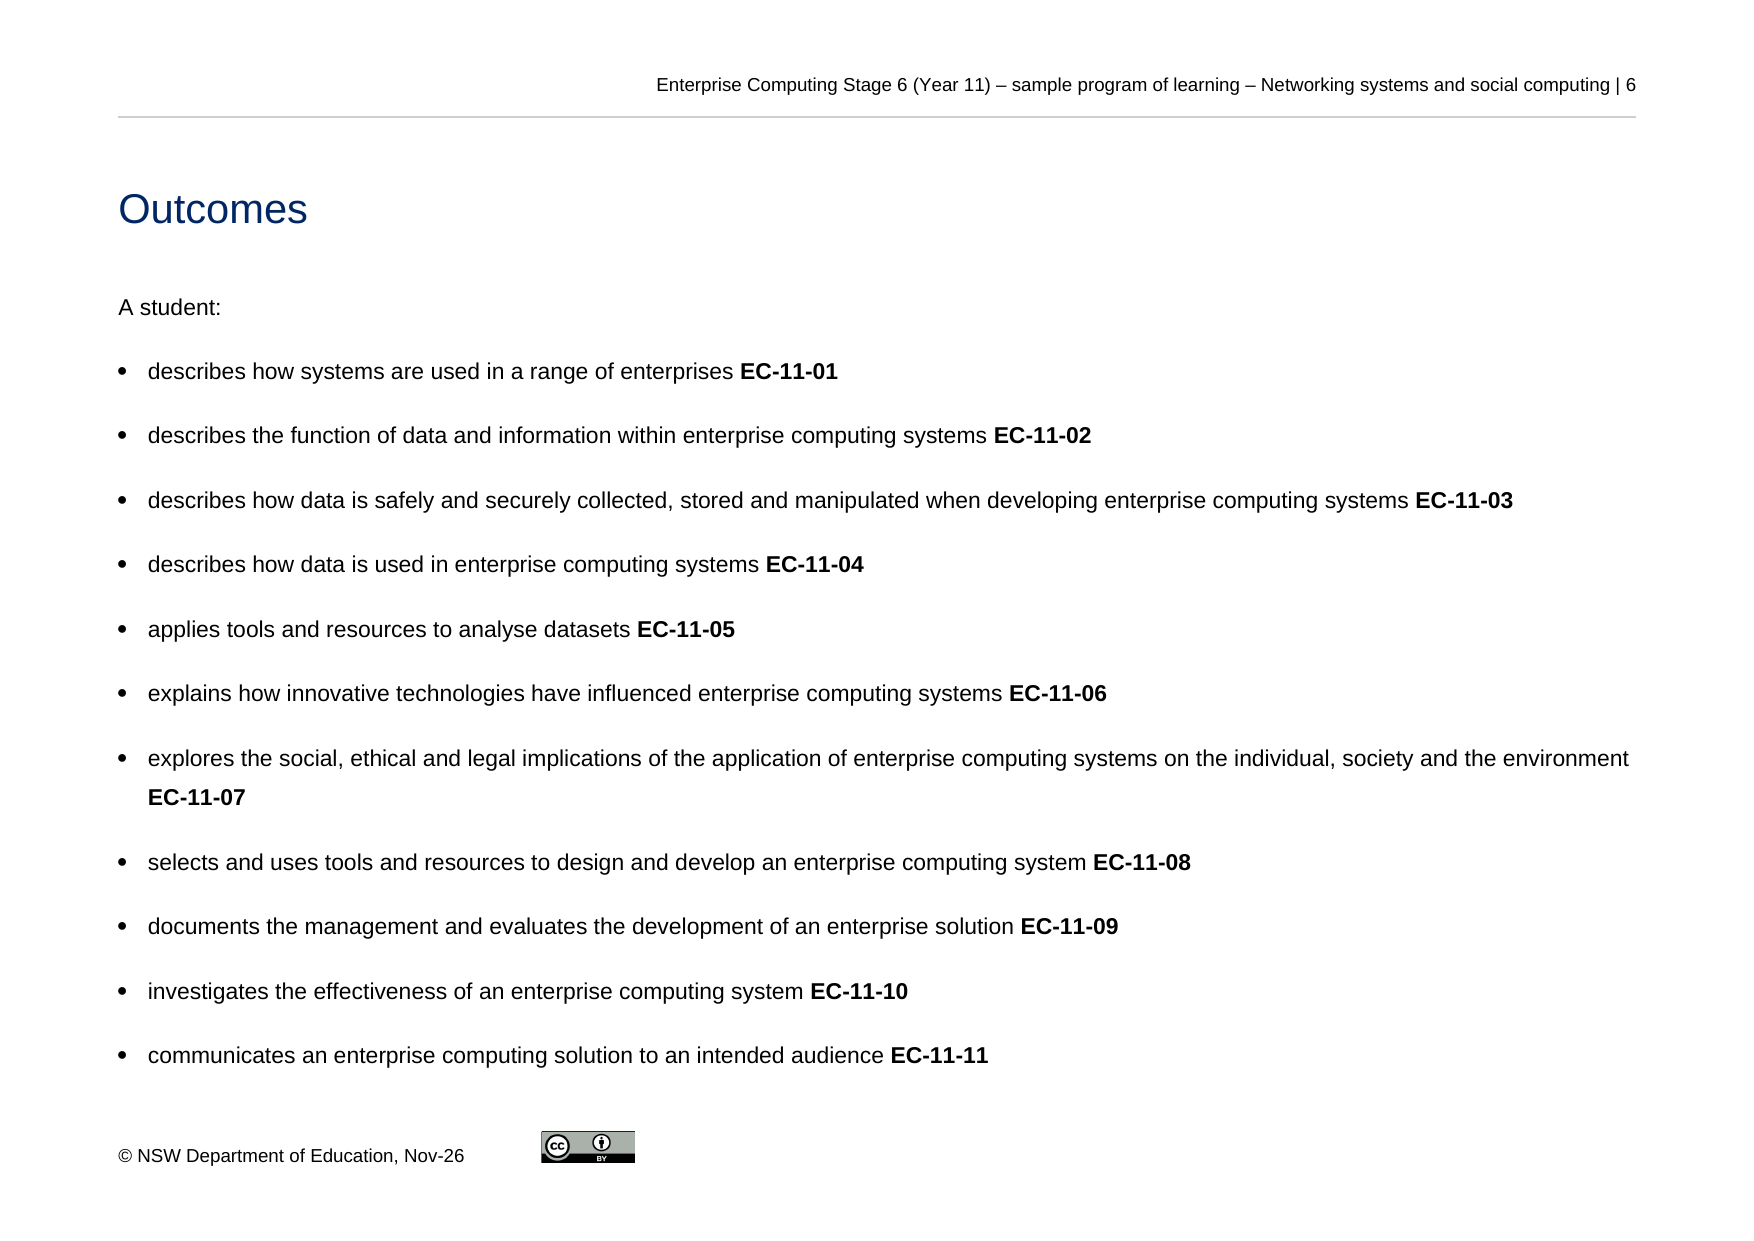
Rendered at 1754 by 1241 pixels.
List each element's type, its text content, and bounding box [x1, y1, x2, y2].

list selects and uses tools and resources to design and develop an enterprise computing system EC-11-08 [118, 849, 1636, 875]
list investigates the effectiveness of an enterprise computing system EC-11-10 [118, 978, 1636, 1004]
picture [541, 1131, 635, 1163]
list documents the management and evaluates the development of an enterprise solution EC-11-09 [118, 913, 1636, 939]
subtitle Outcomes [118, 184, 1636, 232]
list applies tools and resources to analyse datasets EC-11-05 [118, 616, 1636, 642]
list explains how innovative technologies have influenced enterprise computing systems EC-11-06 [118, 680, 1636, 707]
list communicates an enterprise computing solution to an intended audience EC-11-11 [118, 1042, 1636, 1068]
list describes how data is used in enterprise computing systems EC-11-04 [118, 551, 1636, 578]
list explores the social, ethical and legal implications of the application of enterprise computing systems on the individual, society and the environment EC-11-07 [118, 745, 1636, 811]
text A student: [118, 293, 1636, 320]
list describes how data is safely and securely collected, stored and manipulated when developing enterprise computing systems EC-11-03 [118, 487, 1636, 513]
list describes how systems are used in a range of enterprises EC-11-01 [118, 358, 1636, 384]
list describes the function of data and information within enterprise computing systems EC-11-02 [118, 422, 1636, 449]
